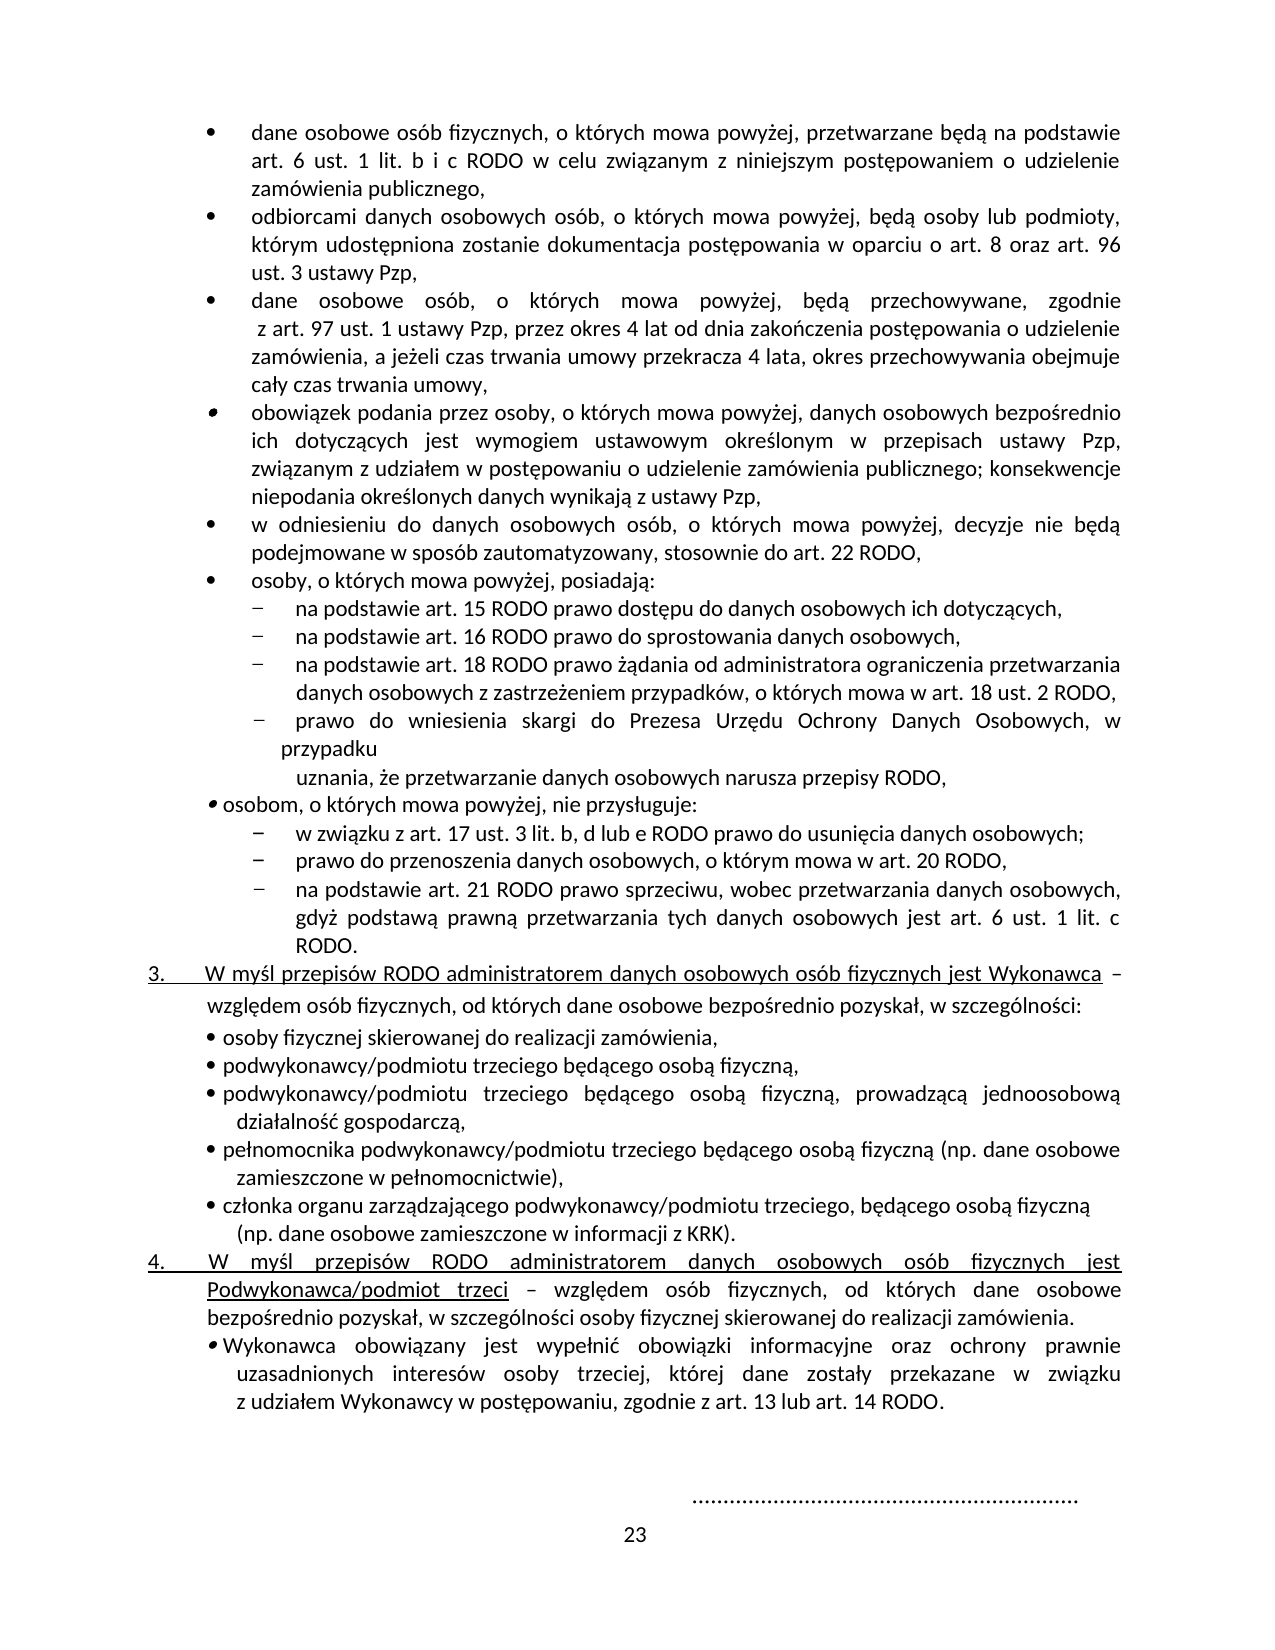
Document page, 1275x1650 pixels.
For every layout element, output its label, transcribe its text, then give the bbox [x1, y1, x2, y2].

text uznania, że przetwarzanie danych osobowych narusza przepisy RODO, [281, 763, 1122, 791]
text 4. W myśl przepisów RODO administratorem danych osobowych osób fizycznych jest Podwykonawca/podmiot trzeci – względem osób fizycznych, od których dane osobowe bezpośrednio pozyskał, w szczególności osoby fizycznej skierowanej do realizacji zamówienia. [148, 1273, 1122, 1331]
list Wykonawca obowiązany jest wypełnić obowiązki informacyjne oraz ochrony prawnie uzasadnionych interesów osoby trzeciej, której dane zostały przekazane w związku z udziałem Wykonawcy w postępowaniu, zgodnie z art. 13 lub art. 14 RODO. [207, 1331, 1122, 1415]
list pełnomocnika podwykonawcy/podmiotu trzeciego będącego osobą fizyczną (np. dane osobowe zamieszczone w pełnomocnictwie), [207, 1135, 1122, 1191]
list w związku z art. 17 ust. 3 lit. b, d lub e RODO prawo do usunięcia danych osobowych; [251, 819, 1122, 847]
text .............................................................. [664, 1481, 1122, 1509]
list obowiązek podania przez osoby, o których mowa powyżej, danych osobowych bezpośrednio ich dotyczących jest wymogiem ustawowym określonym w przepisach ustawy Pzp, związanym z udziałem w postępowaniu o udzielenie zamówienia publicznego; konsekwencje niepodania określonych danych wynikają z ustawy Pzp, [207, 398, 1122, 510]
list podwykonawcy/podmiotu trzeciego będącego osobą fizyczną, [207, 1051, 1122, 1079]
text 4. W myśl przepisów RODO administratorem danych osobowych osób fizycznych jest Podwykonawca/podmiot trzeci – względem osób fizycznych, od których dane osobowe bezpośrednio pozyskał, w szczególności osoby fizycznej skierowanej do realizacji zamówienia. [148, 1247, 1122, 1271]
list członka organu zarządzającego podwykonawcy/podmiotu trzeciego, będącego osobą fizyczną (np. dane osobowe zamieszczone w informacji z KRK). [207, 1191, 1122, 1247]
list w odniesieniu do danych osobowych osób, o których mowa powyżej, decyzje nie będą podejmowane w sposób zautomatyzowany, stosownie do art. 22 RODO, [207, 510, 1122, 566]
list prawo do wniesienia skargi do Prezesa Urzędu Ochrony Danych Osobowych, w przypadku [251, 707, 1122, 763]
list na podstawie art. 15 RODO prawo dostępu do danych osobowych ich dotyczących, [251, 594, 1122, 622]
list dane osobowe osób, o których mowa powyżej, będą przechowywane, zgodnie z art. 97 ust. 1 ustawy Pzp, przez okres 4 lat od dnia zakończenia postępowania o udzielenie zamówienia, a jeżeli czas trwania umowy przekracza 4 lata, okres przechowywania obejmuje cały czas trwania umowy, [207, 286, 1122, 398]
list osoby fizycznej skierowanej do realizacji zamówienia, [207, 1023, 1122, 1051]
list dane osobowe osób fizycznych, o których mowa powyżej, przetwarzane będą na podstawie art. 6 ust. 1 lit. b i c RODO w celu związanym z niniejszym postępowaniem o udzielenie zamówienia publicznego, [207, 118, 1122, 202]
list prawo do przenoszenia danych osobowych, o którym mowa w art. 20 RODO, [251, 847, 1122, 875]
list na podstawie art. 16 RODO prawo do sprostowania danych osobowych, [251, 622, 1122, 651]
list na podstawie art. 21 RODO prawo sprzeciwu, wobec przetwarzania danych osobowych, gdyż podstawą prawną przetwarzania tych danych osobowych jest art. 6 ust. 1 lit. c RODO. [251, 875, 1122, 959]
text danych osobowych z zastrzeżeniem przypadków, o których mowa w art. 18 ust. 2 RODO, [281, 678, 1122, 707]
list podwykonawcy/podmiotu trzeciego będącego osobą fizyczną, prowadzącą jednoosobową działalność gospodarczą, [207, 1079, 1122, 1135]
list odbiorcami danych osobowych osób, o których mowa powyżej, będą osoby lub podmioty, którym udostępniona zostanie dokumentacja postępowania w oparciu o art. 8 oraz art. 96 ust. 3 ustawy Pzp, [207, 202, 1122, 286]
list na podstawie art. 18 RODO prawo żądania od administratora ograniczenia przetwarzania [251, 651, 1122, 678]
list osobom, o których mowa powyżej, nie przysługuje: [207, 791, 1122, 819]
list osoby, o których mowa powyżej, posiadają: [207, 566, 1122, 594]
text 3. W myśl przepisów RODO administratorem danych osobowych osób fizycznych jest Wykonawca – względem osób fizycznych, od których dane osobowe bezpośrednio pozyskał, w szczególności: [148, 959, 1122, 1019]
